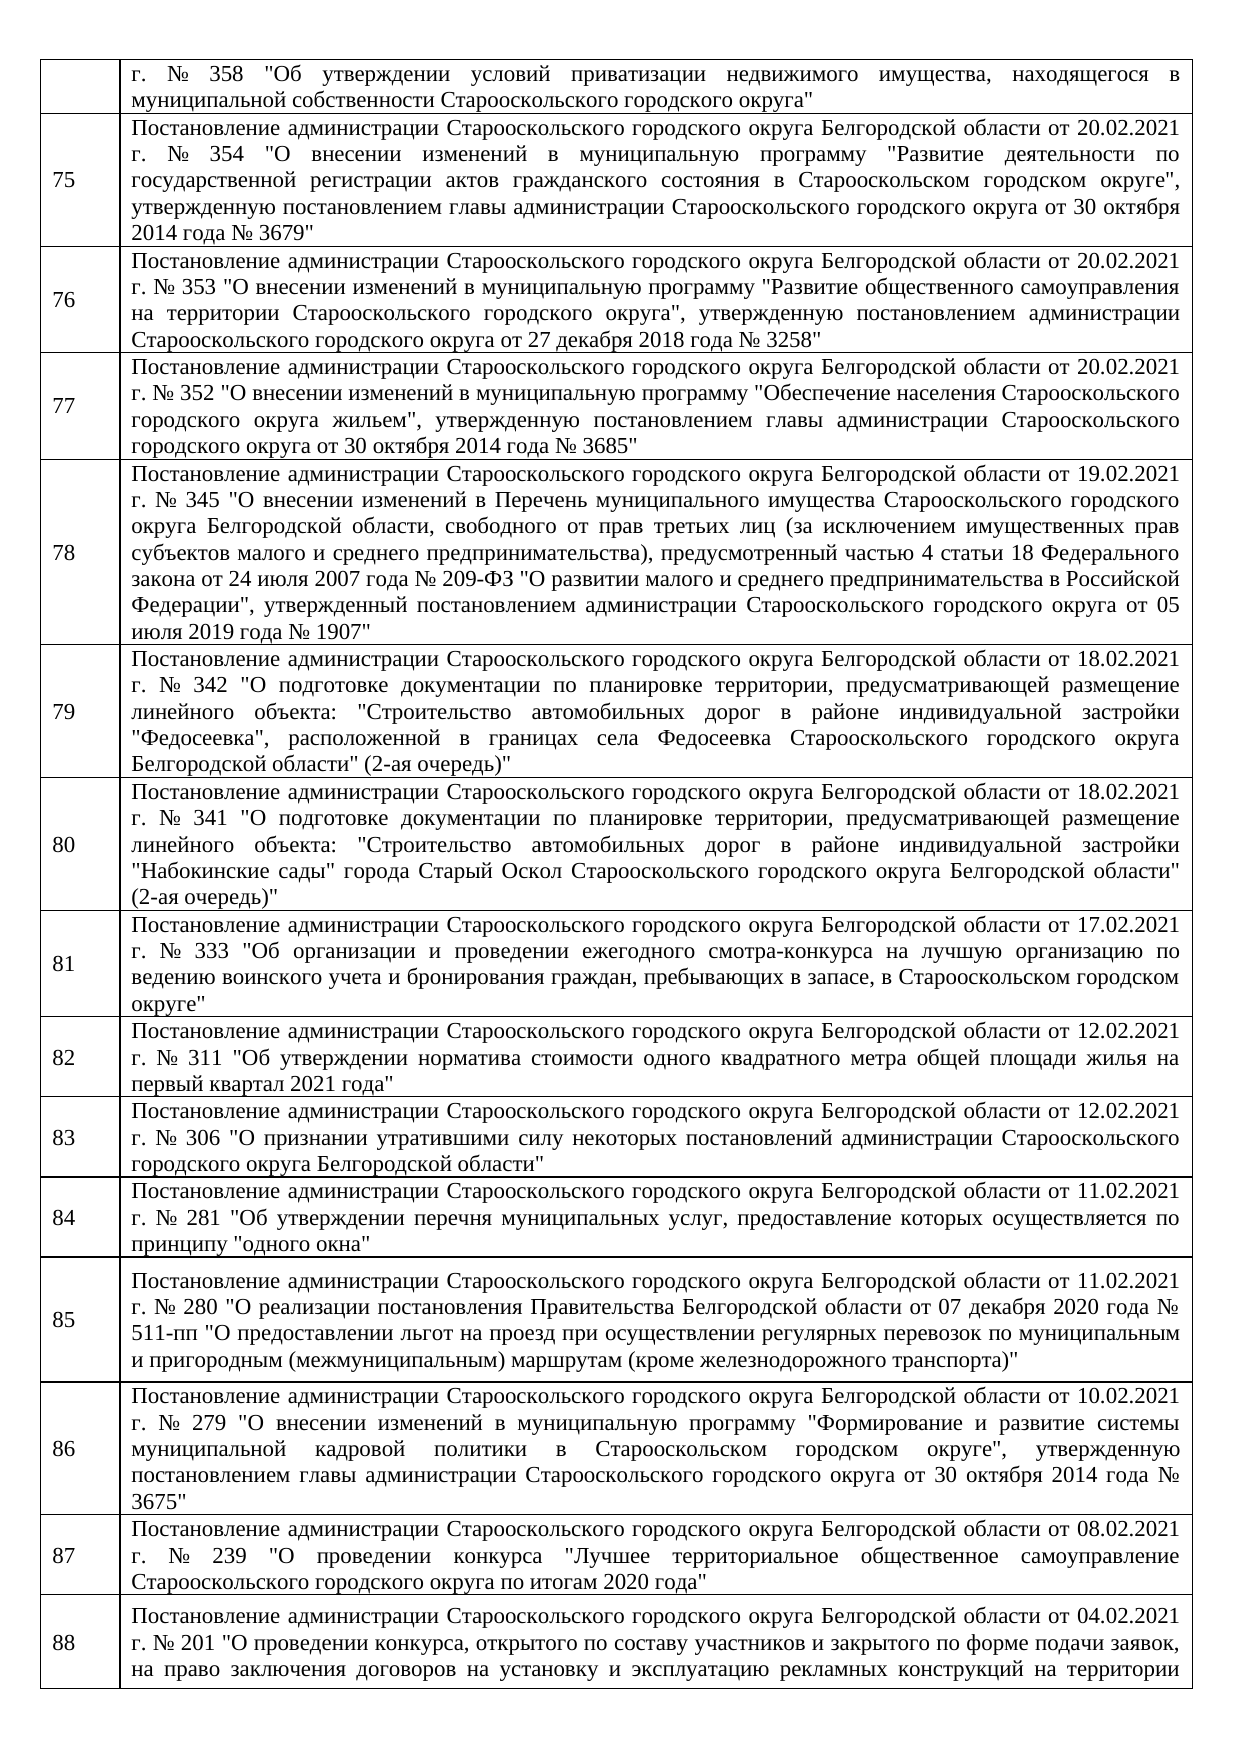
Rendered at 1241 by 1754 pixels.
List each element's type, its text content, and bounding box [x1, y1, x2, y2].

table_cell 88 [41, 1595, 119, 1688]
table_cell 82 [41, 1017, 119, 1096]
table_cell Постановление администрации Старооскольского городского округа Белгородской области от 11.02.2021 г. № 280 "О реализации постановления Правительства Белгородской области от 07 декабря 2020 года № 511-пп "О предоставлении льгот на проезд при осуществлении регулярных перевозок по муниципальным и пригородным (межмуниципальным) маршрутам (кроме железнодорожного транспорта)" [121, 1258, 1192, 1381]
table_cell Постановление администрации Старооскольского городского округа Белгородской области от 12.02.2021 г. № 306 "О признании утратившими силу некоторых постановлений администрации Старооскольского городского округа Белгородской области" [121, 1097, 1192, 1176]
table_cell 86 [41, 1383, 119, 1514]
table_cell Постановление администрации Старооскольского городского округа Белгородской области от 18.02.2021 г. № 341 "О подготовке документации по планировке территории, предусматривающей размещение линейного объекта: "Строительство автомобильных дорог в районе индивидуальной застройки "Набокинские сады" города Старый Оскол Старооскольского городского округа Белгородской области" (2-ая очередь)" [121, 778, 1192, 910]
table_cell 81 [41, 911, 119, 1016]
table_cell Постановление администрации Старооскольского городского округа Белгородской области от 12.02.2021 г. № 311 "Об утверждении норматива стоимости одного квадратного метра общей площади жилья на первый квартал 2021 года" [121, 1017, 1192, 1096]
table_cell Постановление администрации Старооскольского городского округа Белгородской области от 19.02.2021 г. № 345 "О внесении изменений в Перечень муниципального имущества Старооскольского городского округа Белгородской области, свободного от прав третьих лиц (за исключением имущественных прав субъектов малого и среднего предпринимательства), предусмотренный частью 4 статьи 18 Федерального закона от 24 июля 2007 года № 209-ФЗ "О развитии малого и среднего предпринимательства в Российской Федерации", утвержденный постановлением администрации Старооскольского городского округа от 05 июля 2019 года № 1907" [121, 460, 1192, 644]
table_cell Постановление администрации Старооскольского городского округа Белгородской области от 20.02.2021 г. № 353 "О внесении изменений в муниципальную программу "Развитие общественного самоуправления на территории Старооскольского городского округа", утвержденную постановлением администрации Старооскольского городского округа от 27 декабря 2018 года № 3258" [121, 247, 1192, 352]
table_cell Постановление администрации Старооскольского городского округа Белгородской области от 17.02.2021 г. № 333 "Об организации и проведении ежегодного смотра-конкурса на лучшую организацию по ведению воинского учета и бронирования граждан, пребывающих в запасе, в Старооскольском городском округе" [121, 911, 1192, 1016]
table_cell 80 [41, 778, 119, 910]
table_cell 84 [41, 1178, 119, 1256]
table_cell 77 [41, 353, 119, 458]
table_cell Постановление администрации Старооскольского городского округа Белгородской области от 20.02.2021 г. № 354 "О внесении изменений в муниципальную программу "Развитие деятельности по государственной регистрации актов гражданского состояния в Старооскольском городском округе", утвержденную постановлением главы администрации Старооскольского городского округа от 30 октября 2014 года № 3679" [121, 114, 1192, 246]
table_cell 74 [41, 60, 119, 113]
table_cell Постановление администрации Старооскольского городского округа Белгородской области от 18.02.2021 г. № 342 "О подготовке документации по планировке территории, предусматривающей размещение линейного объекта: "Строительство автомобильных дорог в районе индивидуальной застройки "Федосеевка", расположенной в границах села Федосеевка Старооскольского городского округа Белгородской области" (2-ая очередь)" [121, 645, 1192, 777]
table_cell 87 [41, 1515, 119, 1594]
table_cell 76 [41, 247, 119, 352]
table_cell 79 [41, 645, 119, 777]
table_cell Постановление администрации Старооскольского городского округа Белгородской области от 20.02.2021 г. № 352 "О внесении изменений в муниципальную программу "Обеспечение населения Старооскольского городского округа жильем", утвержденную постановлением главы администрации Старооскольского городского округа от 30 октября 2014 года № 3685" [121, 353, 1192, 458]
table_cell 78 [41, 460, 119, 644]
table_cell 75 [41, 114, 119, 246]
table_cell Постановление администрации Старооскольского городского округа Белгородской области от 10.02.2021 г. № 279 "О внесении изменений в муниципальную программу "Формирование и развитие системы муниципальной кадровой политики в Старооскольском городском округе", утвержденную постановлением главы администрации Старооскольского городского округа от 30 октября 2014 года № 3675" [121, 1383, 1192, 1514]
table_cell Постановление администрации Старооскольского городского округа Белгородской области от 11.02.2021 г. № 281 "Об утверждении перечня муниципальных услуг, предоставление которых осуществляется по принципу "одного окна" [121, 1178, 1192, 1256]
table_cell 85 [41, 1258, 119, 1381]
table_cell 83 [41, 1097, 119, 1176]
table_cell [121, 60, 1192, 113]
table_cell Постановление администрации Старооскольского городского округа Белгородской области от 08.02.2021 г. № 239 "О проведении конкурса "Лучшее территориальное общественное самоуправление Старооскольского городского округа по итогам 2020 года" [121, 1515, 1192, 1594]
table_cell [121, 1595, 1192, 1688]
